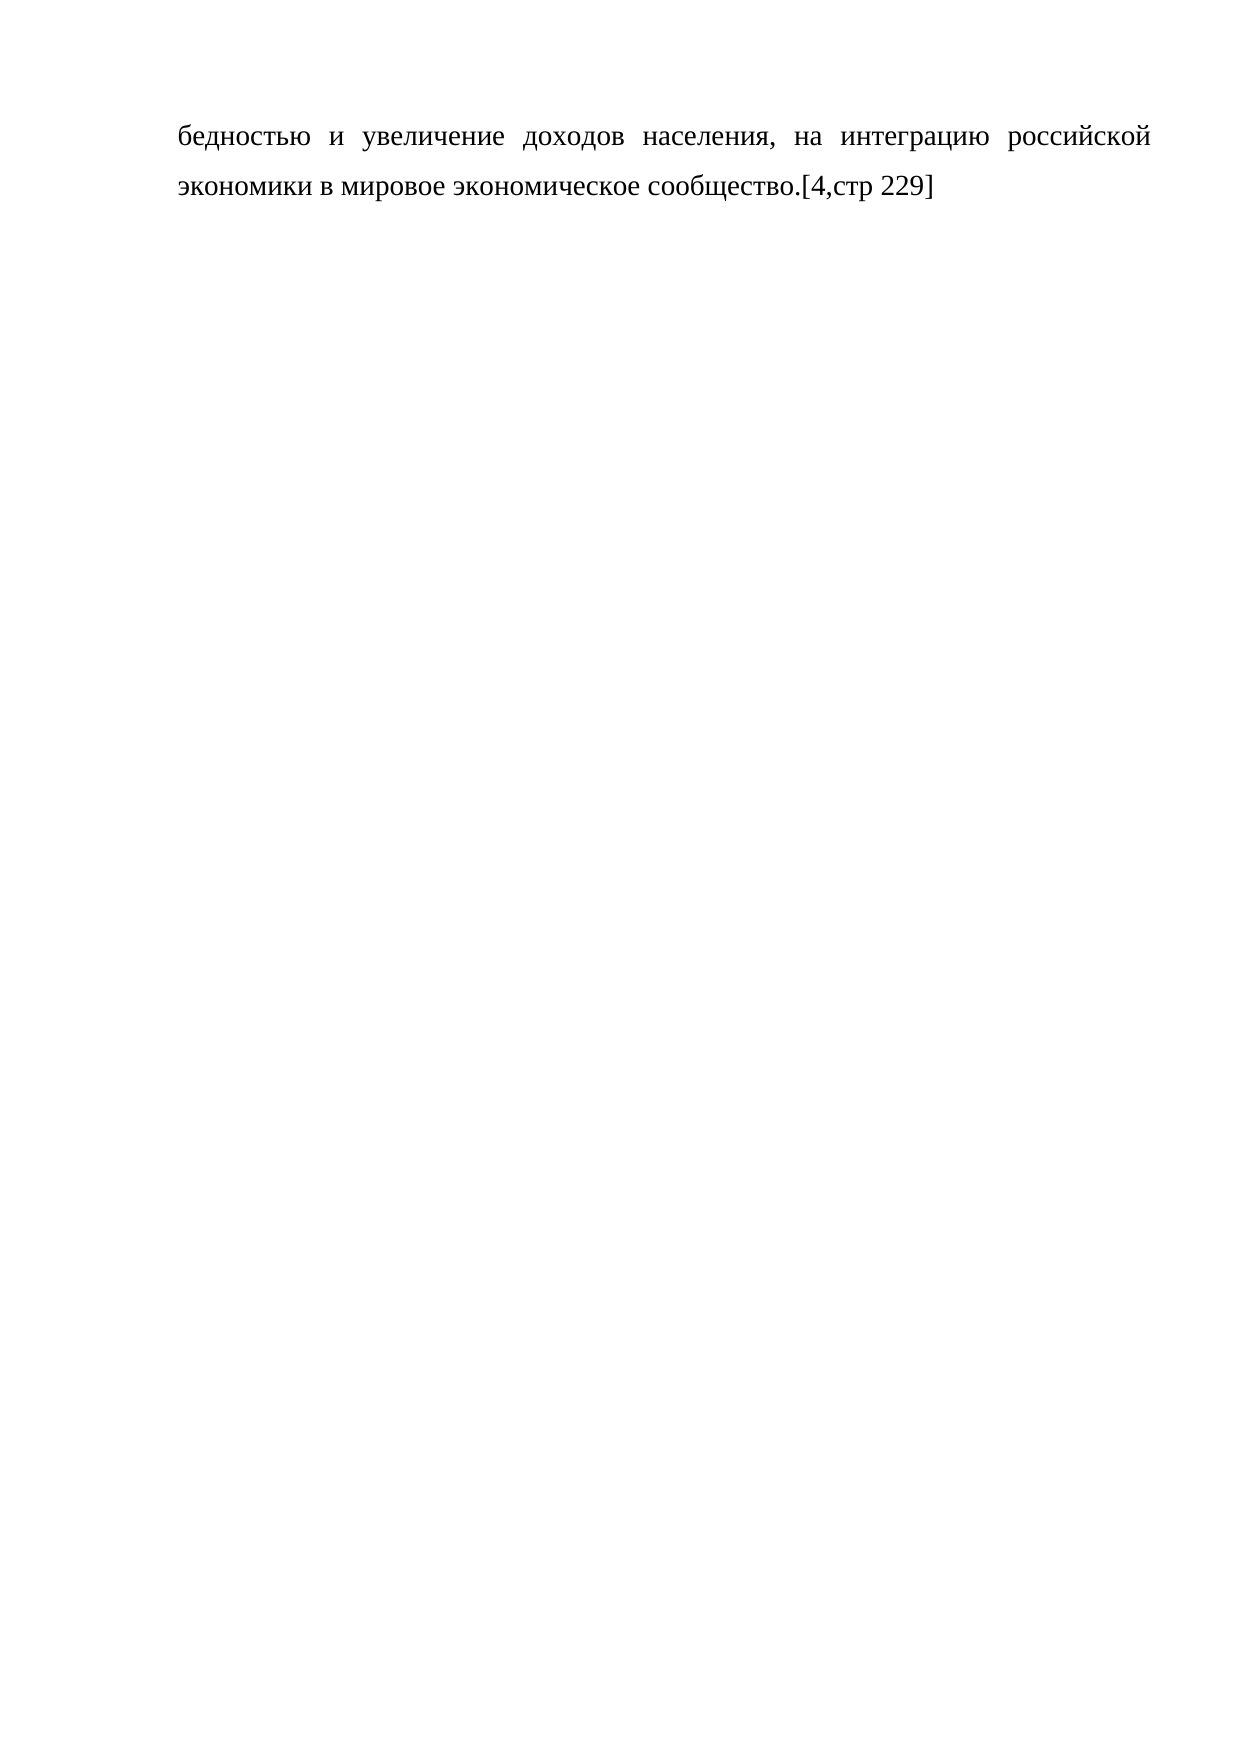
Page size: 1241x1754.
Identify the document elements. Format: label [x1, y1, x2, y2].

text [177, 118, 1152, 202]
